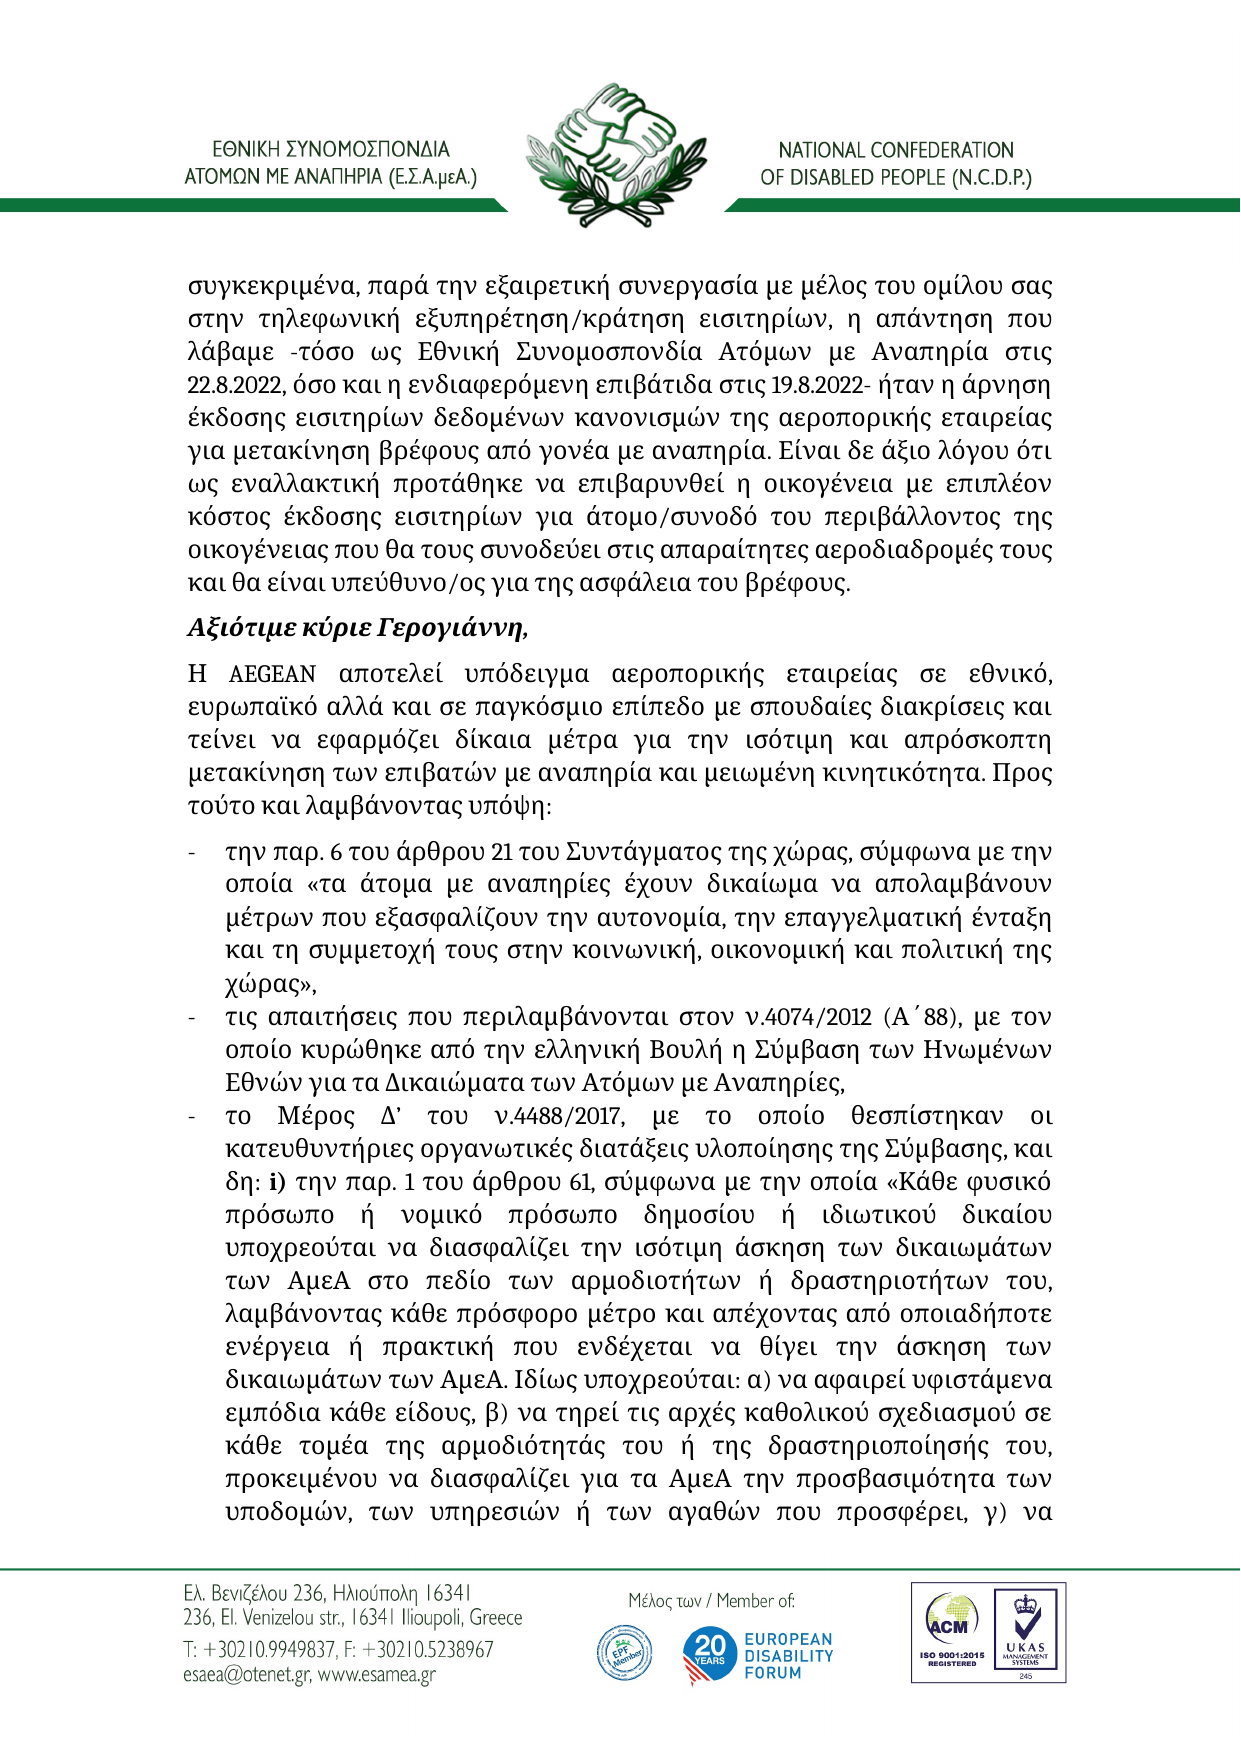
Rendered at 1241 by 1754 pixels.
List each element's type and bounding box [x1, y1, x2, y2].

picture [0, 29, 1240, 266]
picture [0, 1555, 1240, 1737]
